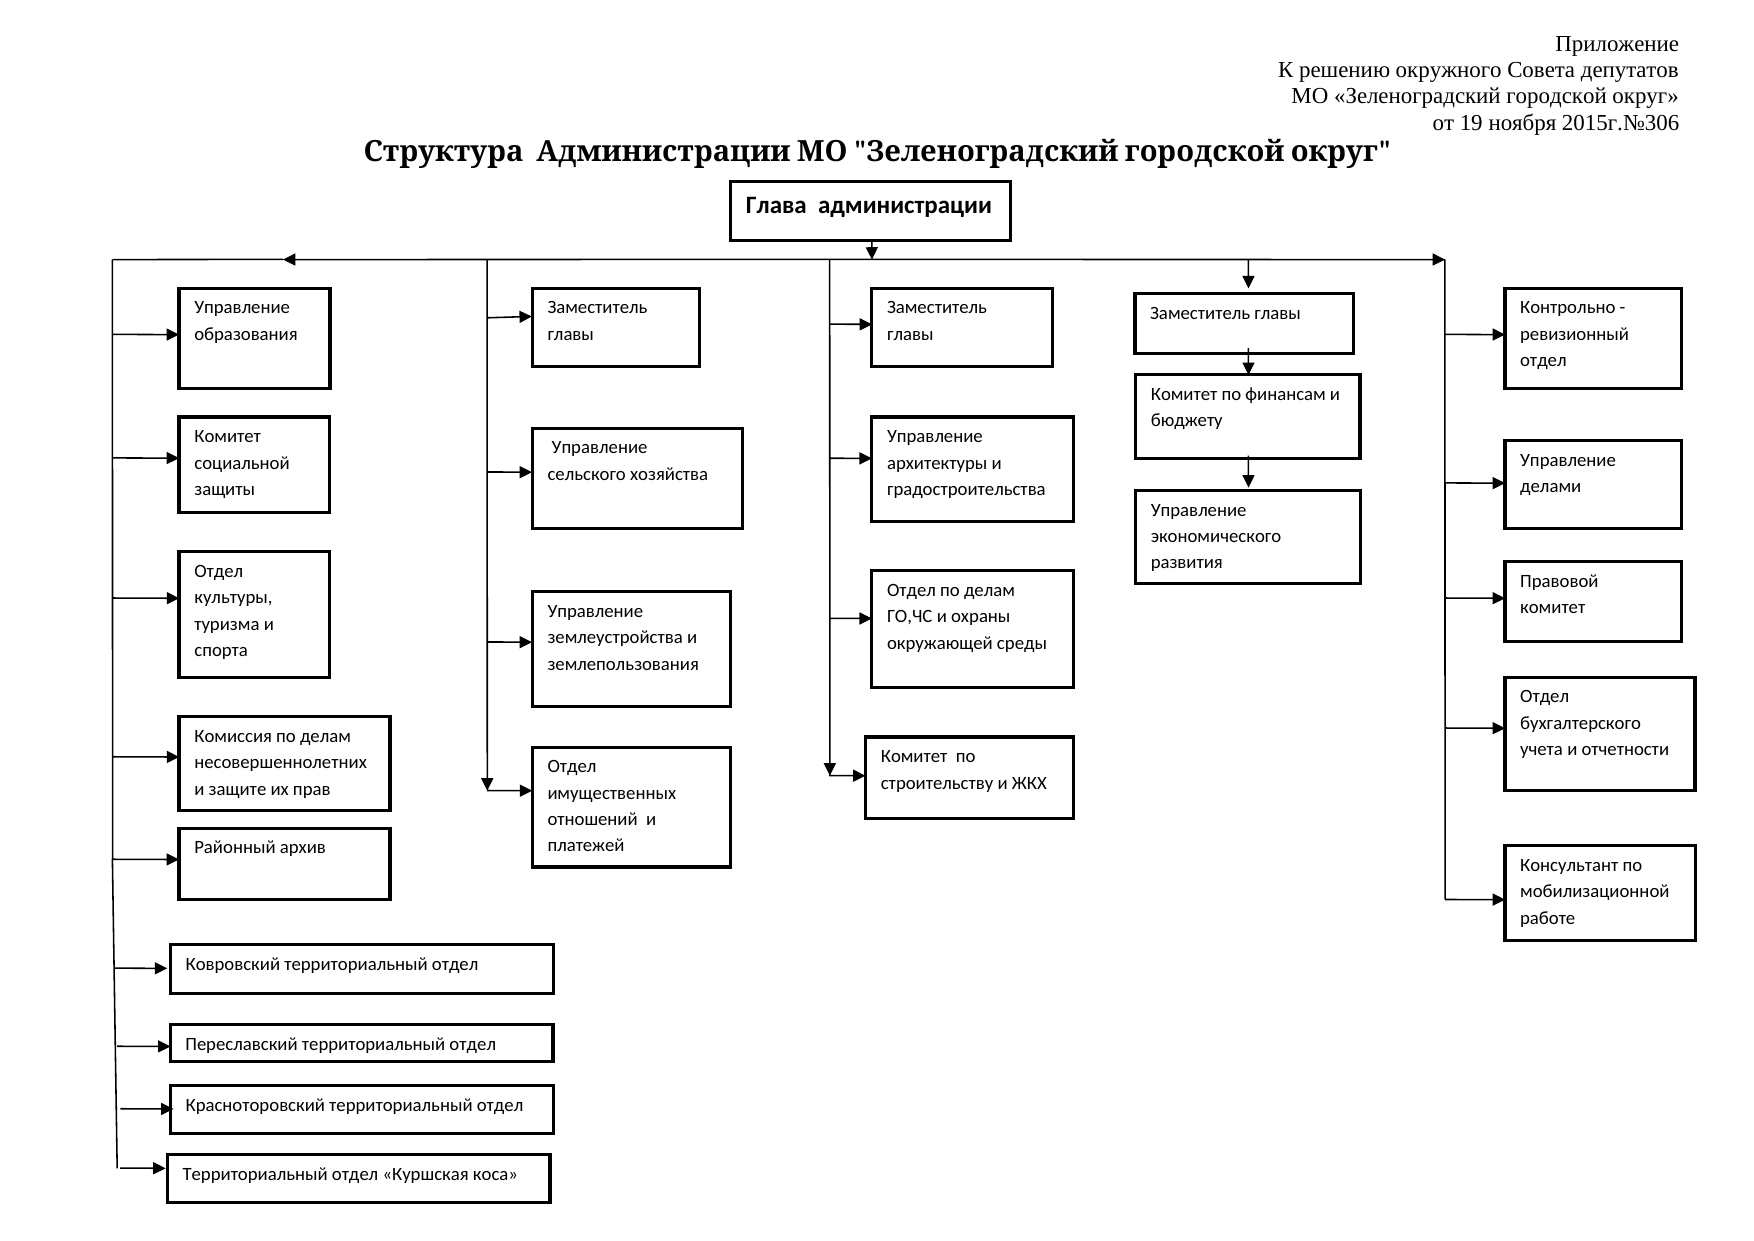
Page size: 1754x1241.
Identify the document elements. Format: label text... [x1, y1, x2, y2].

subtitle Приложение [75, 29, 1679, 56]
subtitle Структура Администрации МО "Зеленоградский городской округ" [75, 135, 1679, 168]
text К решению окружного Совета депутатов [75, 56, 1679, 82]
text от 19 ноября 2015г.№306 [75, 109, 1679, 135]
text нистрации [75, 173, 1679, 202]
text МО «Зеленоградский городской округ» [75, 82, 1679, 109]
